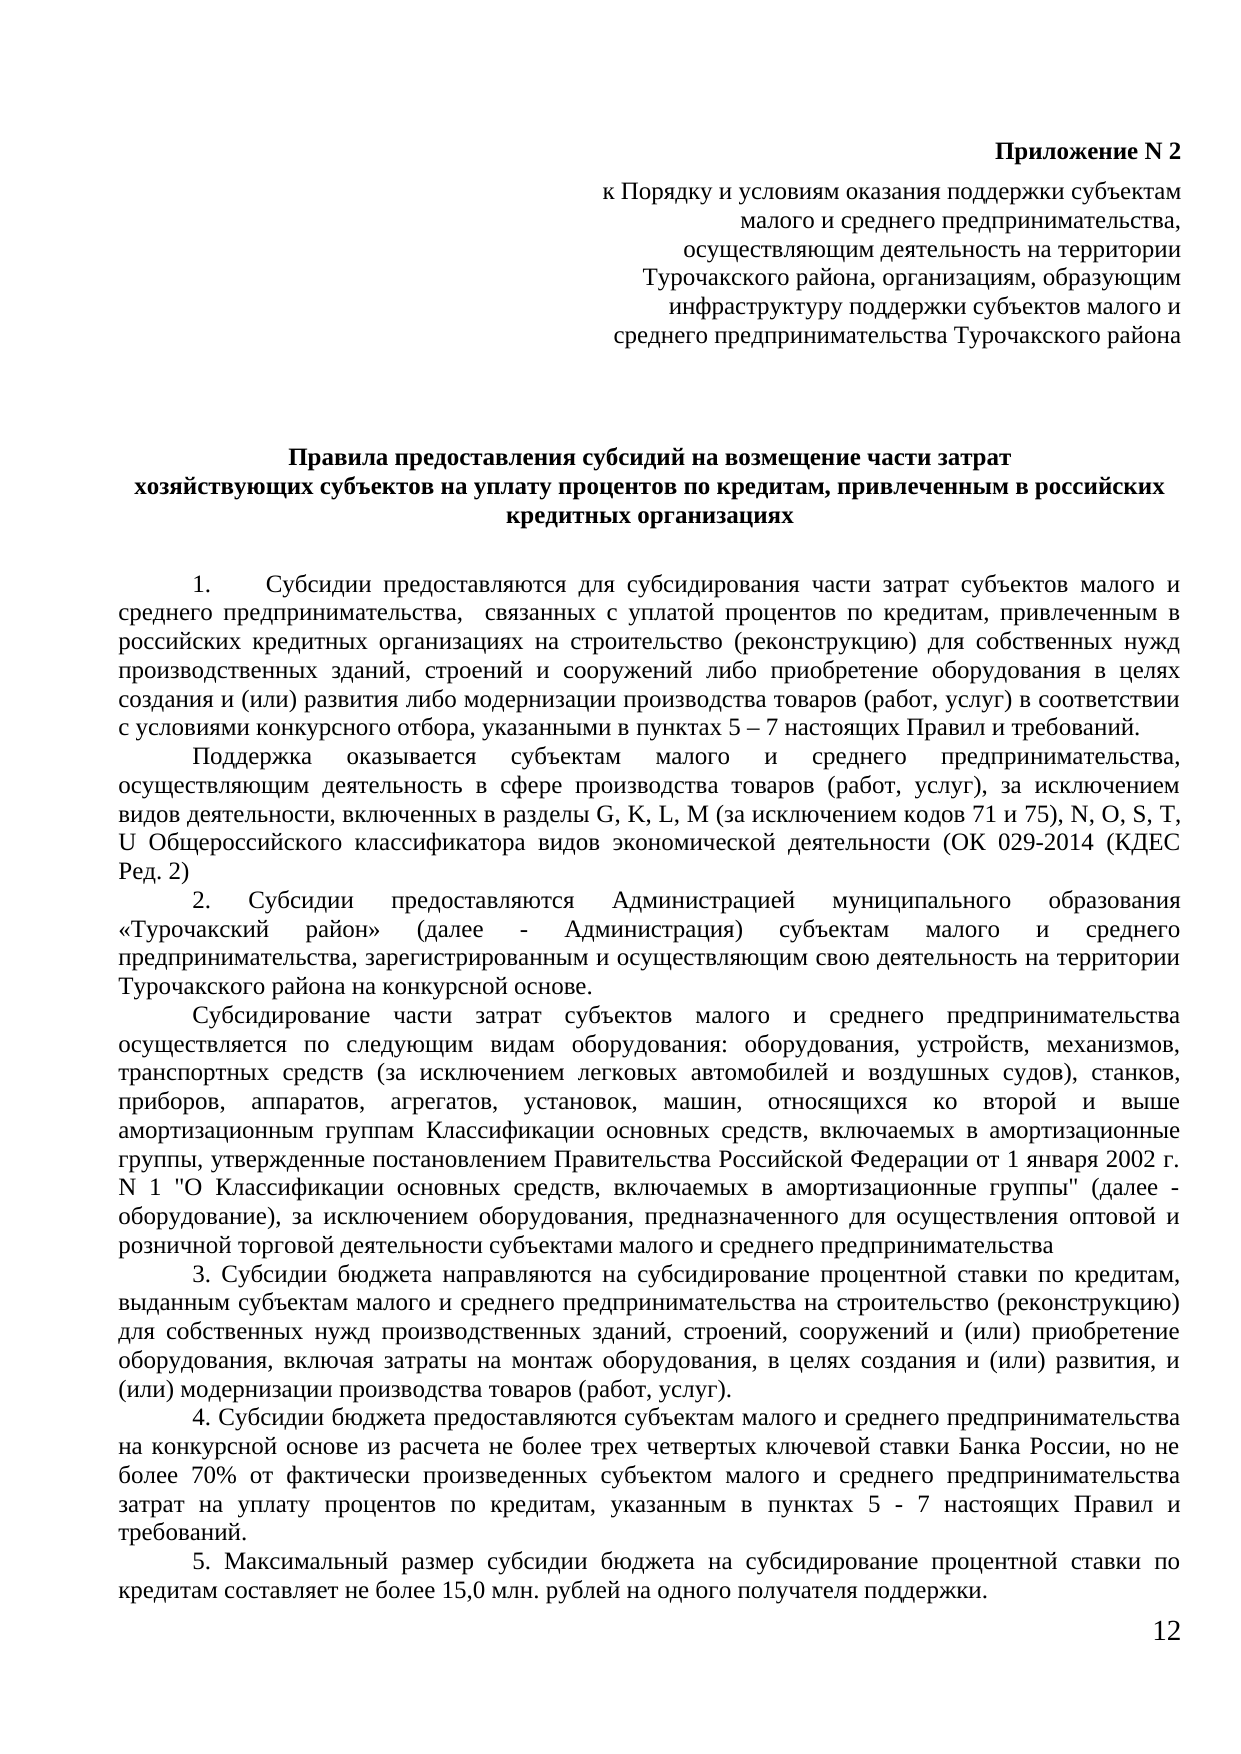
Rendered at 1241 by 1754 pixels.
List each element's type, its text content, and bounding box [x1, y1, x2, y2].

text 5. Максимальный размер субсидии бюджета на субсидирование процентной ставки по кредитам составляет не более 15,0 млн. рублей на одного получателя поддержки. [118, 1546, 1181, 1604]
text Субсидирование части затрат субъектов малого и среднего предпринимательства осуществляется по следующим видам оборудования: оборудования, устройств, механизмов, транспортных средств (за исключением легковых автомобилей и воздушных судов), станков, приборов, аппаратов, агрегатов, установок, машин, относящихся ко второй и выше амортизационным группам Классификации основных средств, включаемых в амортизационные группы, утвержденные постановлением Правительства Российской Федерации от 1 января 2002 г. N 1 "О Классификации основных средств, включаемых в амортизационные группы" (далее - оборудование), за исключением оборудования, предназначенного для осуществления оптовой и розничной торговой деятельности субъектами малого и среднего предпринимательства [118, 1000, 1181, 1259]
list Субсидии предоставляются для субсидирования части затрат субъектов малого и среднего предпринимательства, связанных с уплатой процентов по кредитам, привлеченным в российских кредитных организациях на строительство (реконструкцию) для собственных нужд производственных зданий, строений и сооружений либо приобретение оборудования в целях создания и (или) развития либо модернизации производства товаров (работ, услуг) в соответствии с условиями конкурсного отбора, указанными в пунктах 5 – 7 настоящих Правил и требований. [118, 569, 1181, 741]
subtitle Правила предоставления субсидий на возмещение части затрат хозяйствующих субъектов на уплату процентов по кредитам, привлеченным в российских кредитных организациях [118, 442, 1181, 529]
text к Порядку и условиям оказания поддержки субъектам малого и среднего предпринимательства, осуществляющим деятельность на территории Турочакского района, организациям, образующим инфраструктуру поддержки субъектов малого и среднего предпринимательства Турочакского района [591, 176, 1181, 349]
list Поддержка оказывается субъектам малого и среднего предпринимательства, осуществляющим деятельность в сфере производства товаров (работ, услуг), за исключением видов деятельности, включенных в разделы G, K, L, M (за исключением кодов 71 и 75), N, O, S, T, U Общероссийского классификатора видов экономической деятельности (ОК 029-2014 (КДЕС Ред. 2) [118, 741, 1181, 885]
text 3. Субсидии бюджета направляются на субсидирование процентной ставки по кредитам, выданным субъектам малого и среднего предпринимательства на строительство (реконструкцию) для собственных нужд производственных зданий, строений, сооружений и (или) приобретение оборудования, включая затраты на монтаж оборудования, в целях создания и (или) развития, и (или) модернизации производства товаров (работ, услуг). [118, 1259, 1181, 1402]
text 2. Субсидии предоставляются Администрацией муниципального образования «Турочакский район» (далее - Администрация) субъектам малого и среднего предпринимательства, зарегистрированным и осуществляющим свою деятельность на территории Турочакского района на конкурсной основе. [118, 885, 1181, 1000]
text Приложение N 2 [118, 136, 1181, 165]
text 4. Субсидии бюджета предоставляются субъектам малого и среднего предпринимательства на конкурсной основе из расчета не более трех четвертых ключевой ставки Банка России, но не более 70% от фактически произведенных субъектом малого и среднего предпринимательства затрат на уплату процентов по кредитам, указанным в пунктах 5 - 7 настоящих Правил и требований. [118, 1402, 1181, 1546]
